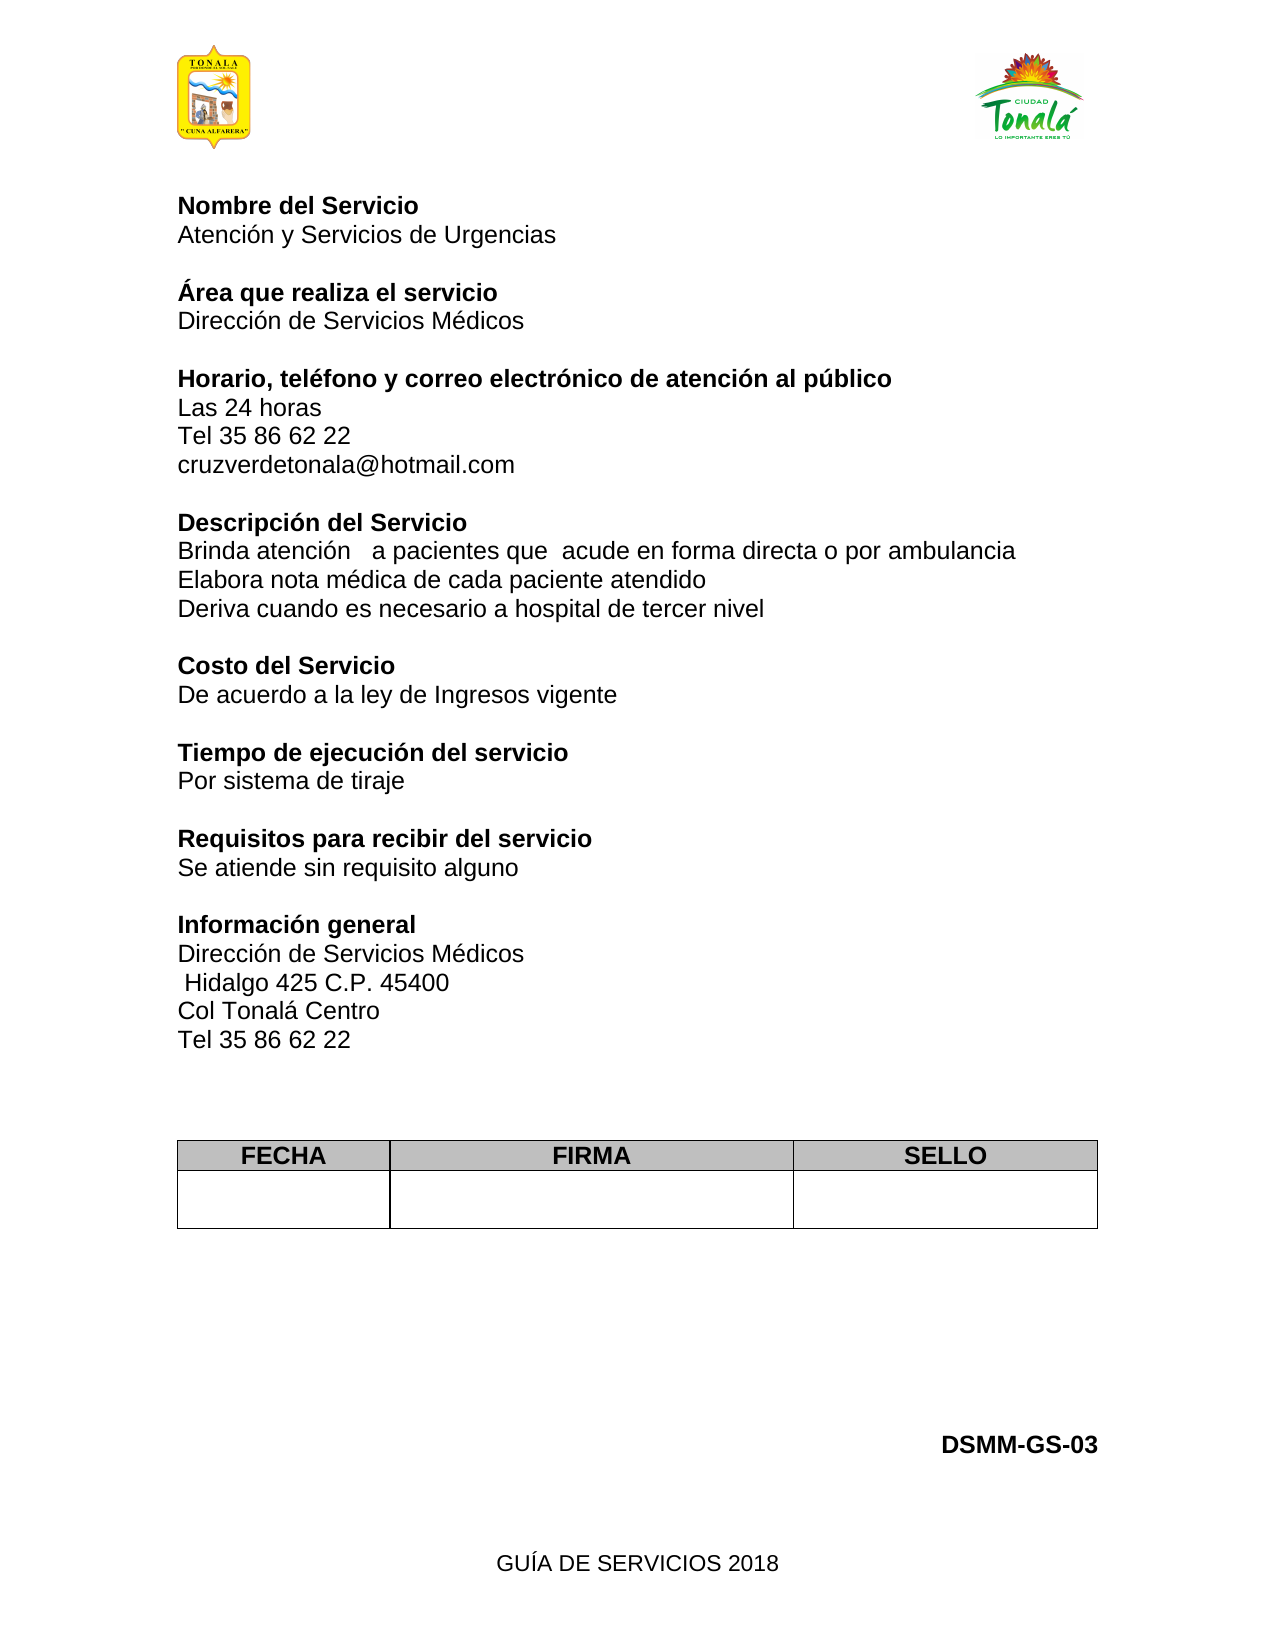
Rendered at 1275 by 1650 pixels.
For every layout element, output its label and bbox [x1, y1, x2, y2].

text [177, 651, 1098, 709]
picture [177, 45, 251, 149]
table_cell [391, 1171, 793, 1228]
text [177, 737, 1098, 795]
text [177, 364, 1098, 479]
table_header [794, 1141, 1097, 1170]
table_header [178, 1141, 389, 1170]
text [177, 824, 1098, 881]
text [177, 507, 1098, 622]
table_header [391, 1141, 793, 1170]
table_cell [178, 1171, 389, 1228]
picture [975, 53, 1085, 139]
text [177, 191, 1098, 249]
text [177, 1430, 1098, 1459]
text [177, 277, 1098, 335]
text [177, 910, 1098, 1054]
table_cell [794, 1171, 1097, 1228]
